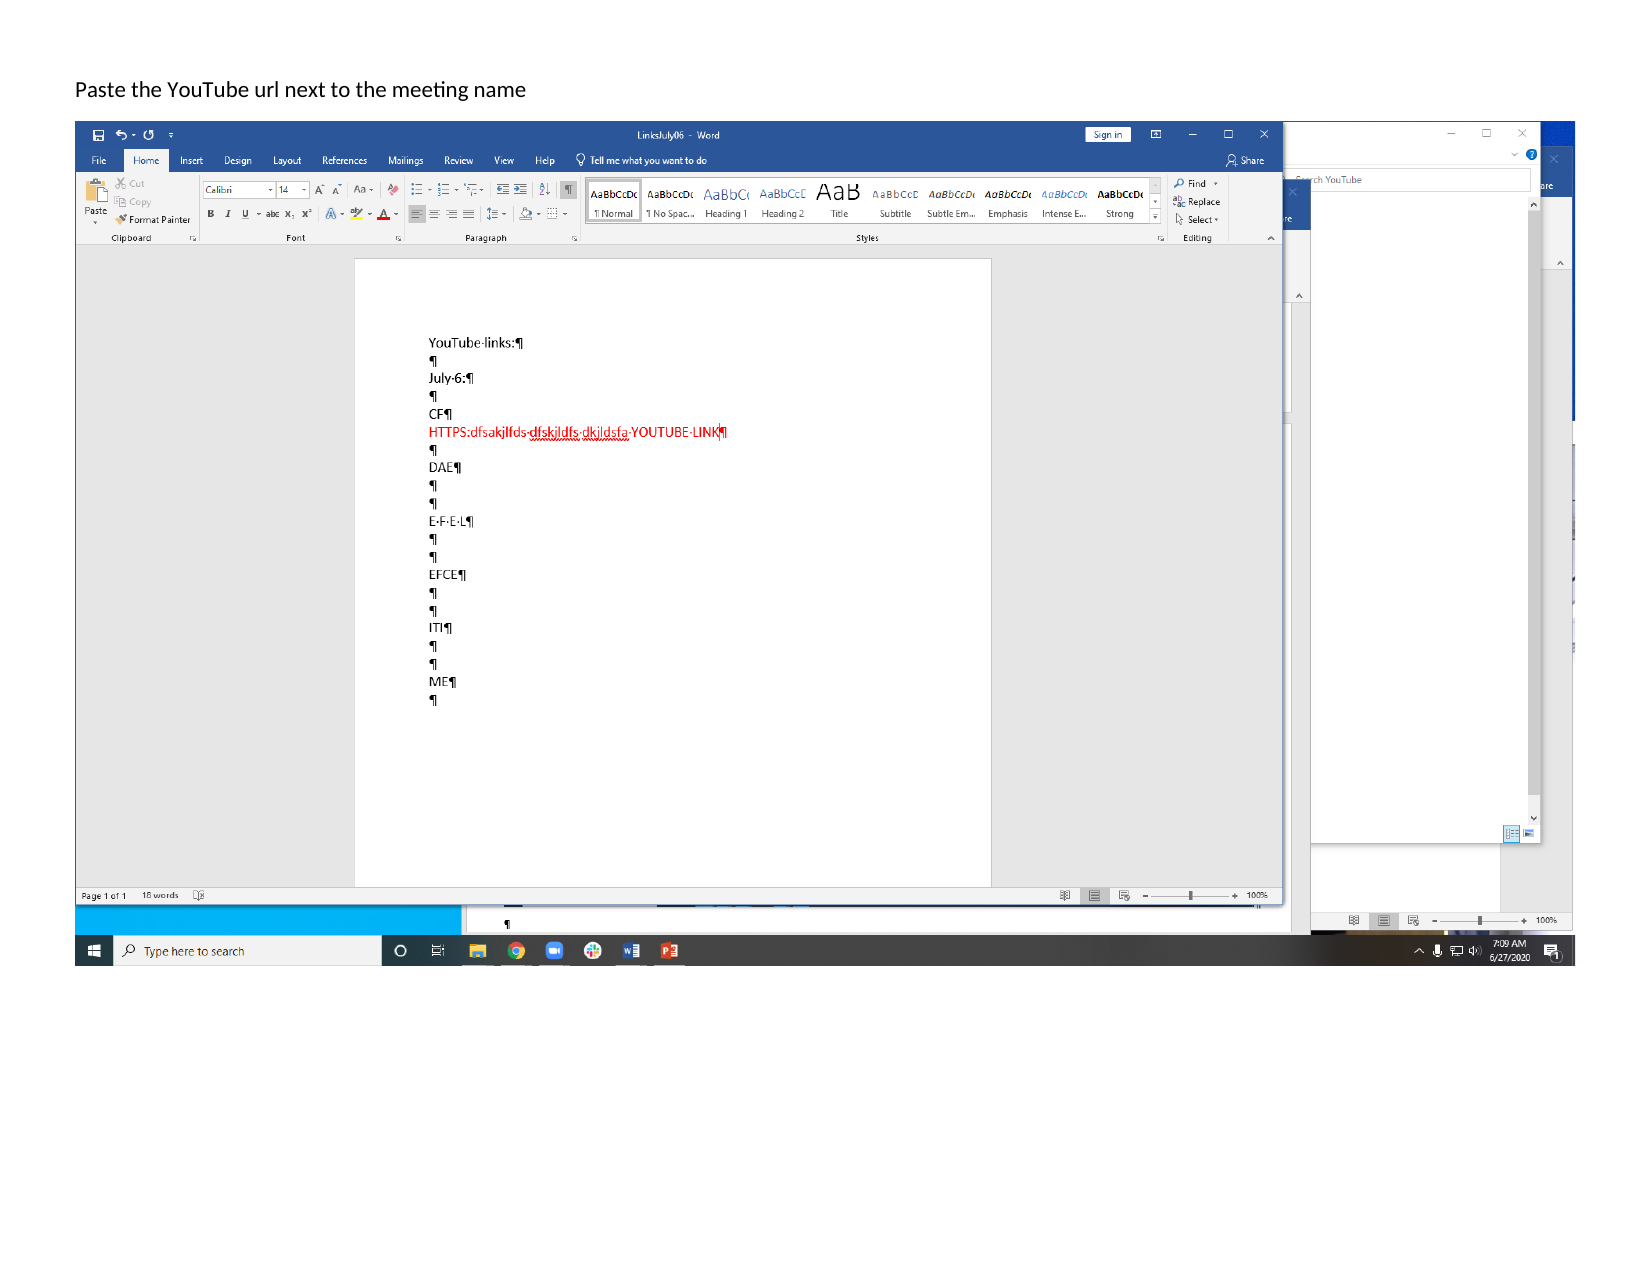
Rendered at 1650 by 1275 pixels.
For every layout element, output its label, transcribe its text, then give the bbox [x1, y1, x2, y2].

picture [75, 121, 1575, 966]
text Paste the YouTube url next to the meeting name [75, 75, 1575, 103]
